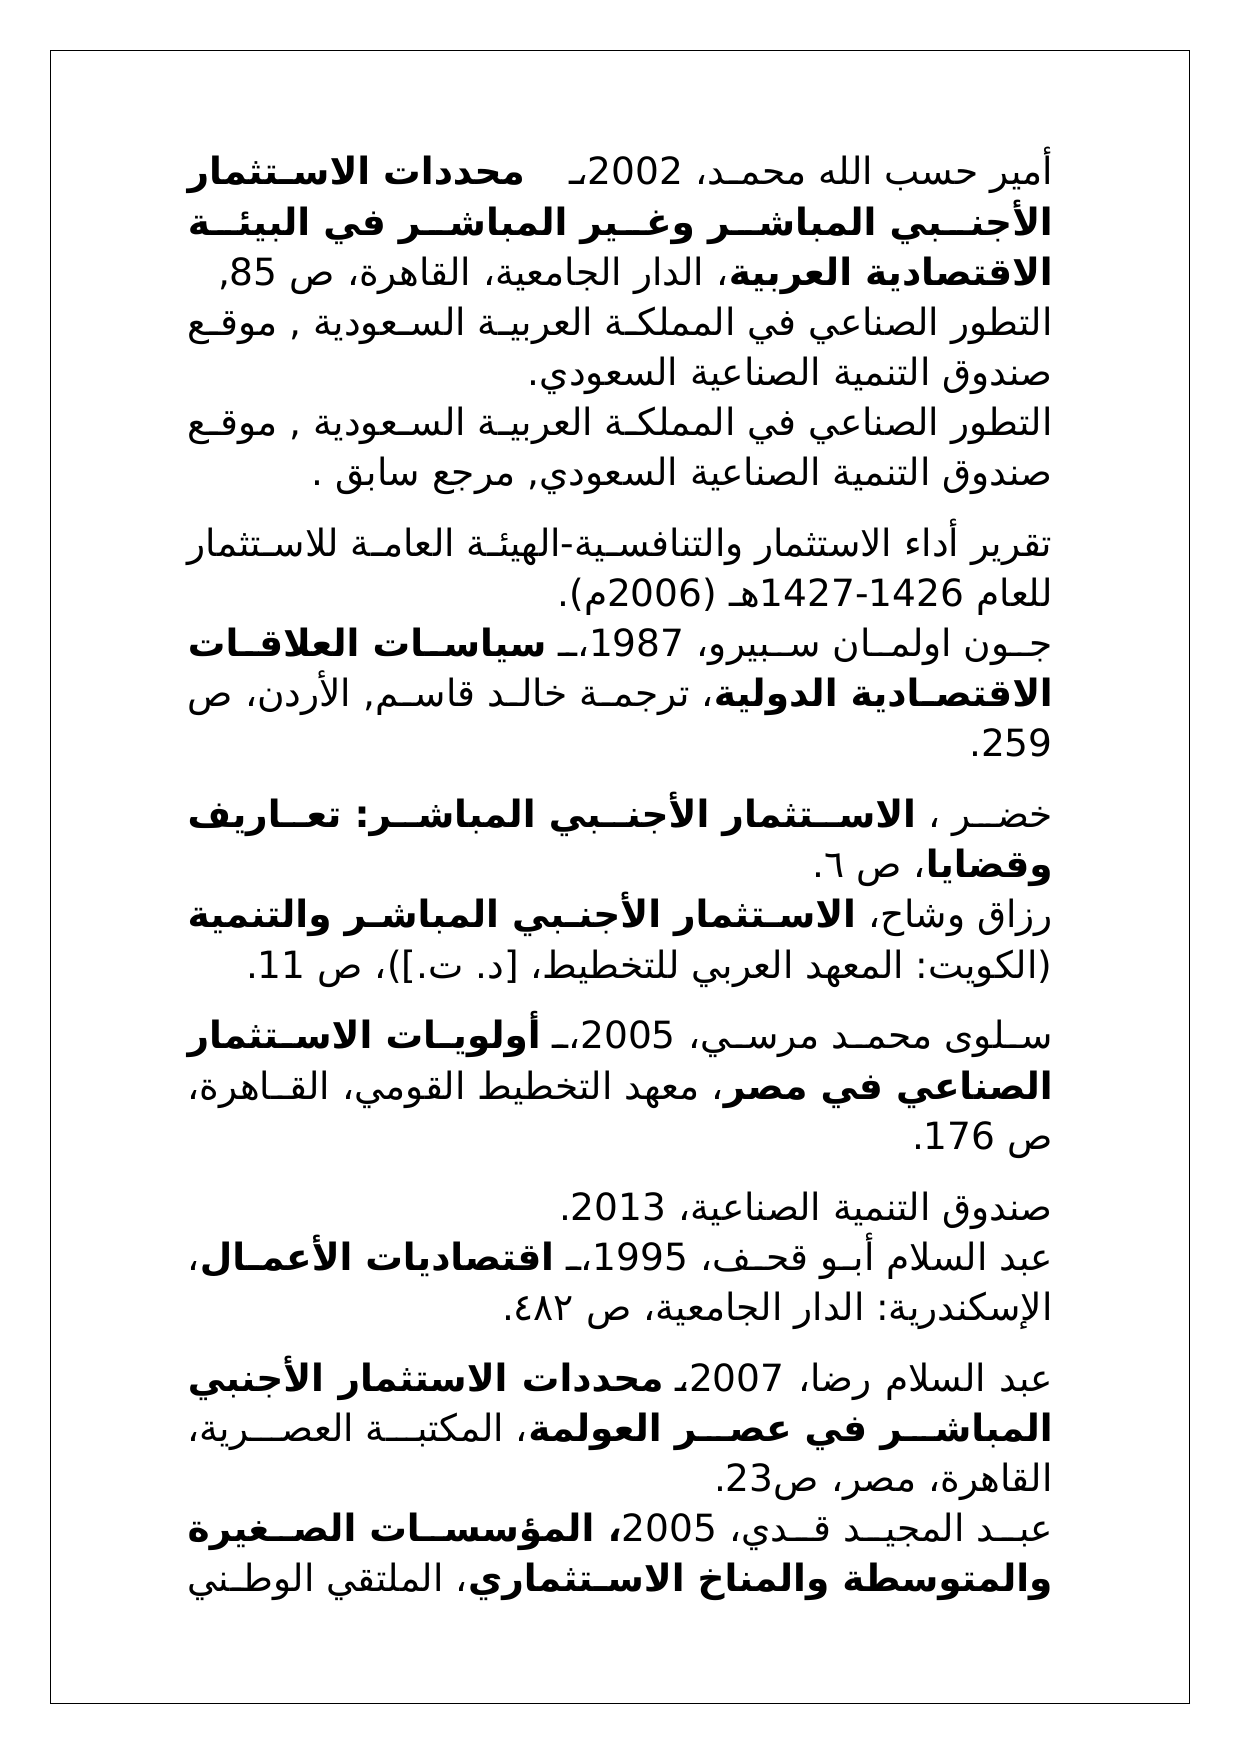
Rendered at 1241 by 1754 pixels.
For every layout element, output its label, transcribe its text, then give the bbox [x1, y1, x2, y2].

text جون اولمان سبيرو، 1987، سياسات العلاقات الاقتصادية الدولية، ترجمة خالد قاسم, الأردن، ص259. [187, 622, 1053, 766]
text صندوق التنمية الصناعية، 2013. [187, 1185, 1053, 1229]
text خضر ، الاستثمار الأجنبي المباشر: تعاريف وقضايا، ص ٦. [187, 793, 1053, 887]
text رزاق وشاح، الاستثمار الأجنبي المباشر والتنمية (الكويت: المعهد العربي للتخطيط، [د. ت.])، ص 11. [187, 893, 1053, 987]
text التطور الصناعي في المملكة العربية السعودية , موقع صندوق التنمية الصناعية السعودي, مرجع سابق . [187, 401, 1053, 494]
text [187, 1507, 1053, 1601]
text سلوى محمد مرسي، 2005، أولويات الاستثمار الصناعي في مصر، معهد التخطيط القومي، القاهرة، ص 176. [187, 1014, 1053, 1158]
text أمير حسب الله محمد، 2002، محددات الاستثمار الأجنبي المباشر وغير المباشر في البيئة الاقتصادية العربية، الدار الجامعية، القاهرة، ص 85, [187, 150, 1053, 294]
text عبد السلام أبو قحف، 1995، اقتصاديات الأعمال، الإسكندرية: الدار الجامعية، ص ٤٨٢. [187, 1235, 1053, 1329]
text التطور الصناعي في المملكة العربية السعودية , موقع صندوق التنمية الصناعية السعودي. [187, 300, 1053, 394]
text تقرير أداء الاستثمار والتنافسية-الهيئة العامة للاستثمار للعام 1426-1427هـ (2006م). [187, 522, 1053, 615]
text عبد السلام رضا، 2007، محددات الاستثمار الأجنبي المباشر في عصر العولمة، المكتبة العصرية، القاهرة، مصر، ص23. [187, 1356, 1053, 1500]
